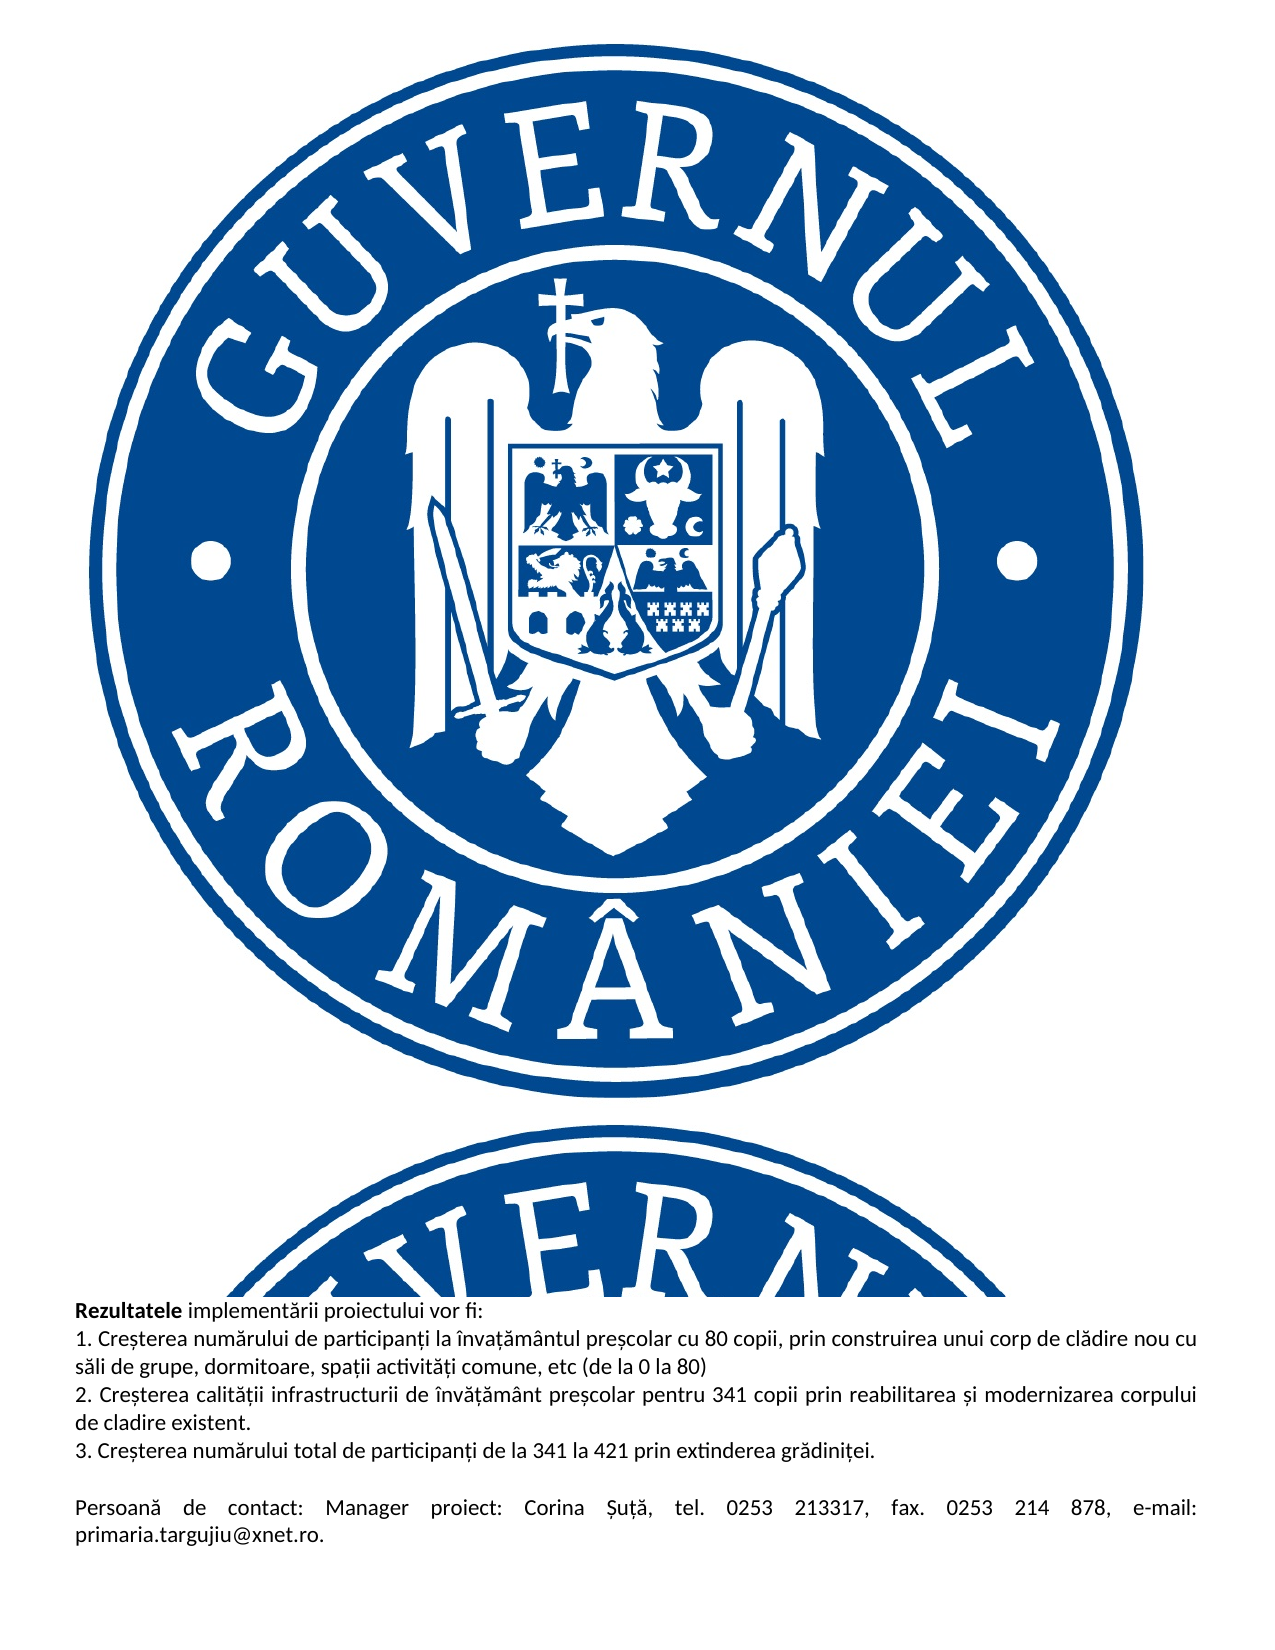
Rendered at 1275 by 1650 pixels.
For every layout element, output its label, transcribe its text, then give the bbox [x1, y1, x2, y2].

text 1. Creșterea numărului de participanți la învațământul preșcolar cu 80 copii, prin construirea unui corp de clădire nou cu săli de grupe, dormitoare, spații activități comune, etc (de la 0 la 80) [75, 1324, 1200, 1381]
picture [75, 1111, 1154, 1297]
picture [75, 29, 1154, 1108]
text 3. Creșterea numărului total de participanți de la 341 la 421 prin extinderea grădiniței. [75, 1437, 1200, 1464]
text 2. Creșterea calității infrastructurii de învățământ preșcolar pentru 341 copii prin reabilitarea și modernizarea corpului de cladire existent. [75, 1381, 1200, 1437]
text Rezultatele implementării proiectului vor fi: [75, 1296, 1200, 1324]
text Persoană de contact: Manager proiect: Corina Șuță, tel. 0253 213317, fax. 0253 214 878, e-mail: primaria.targujiu@xnet.ro. [75, 1493, 1200, 1549]
